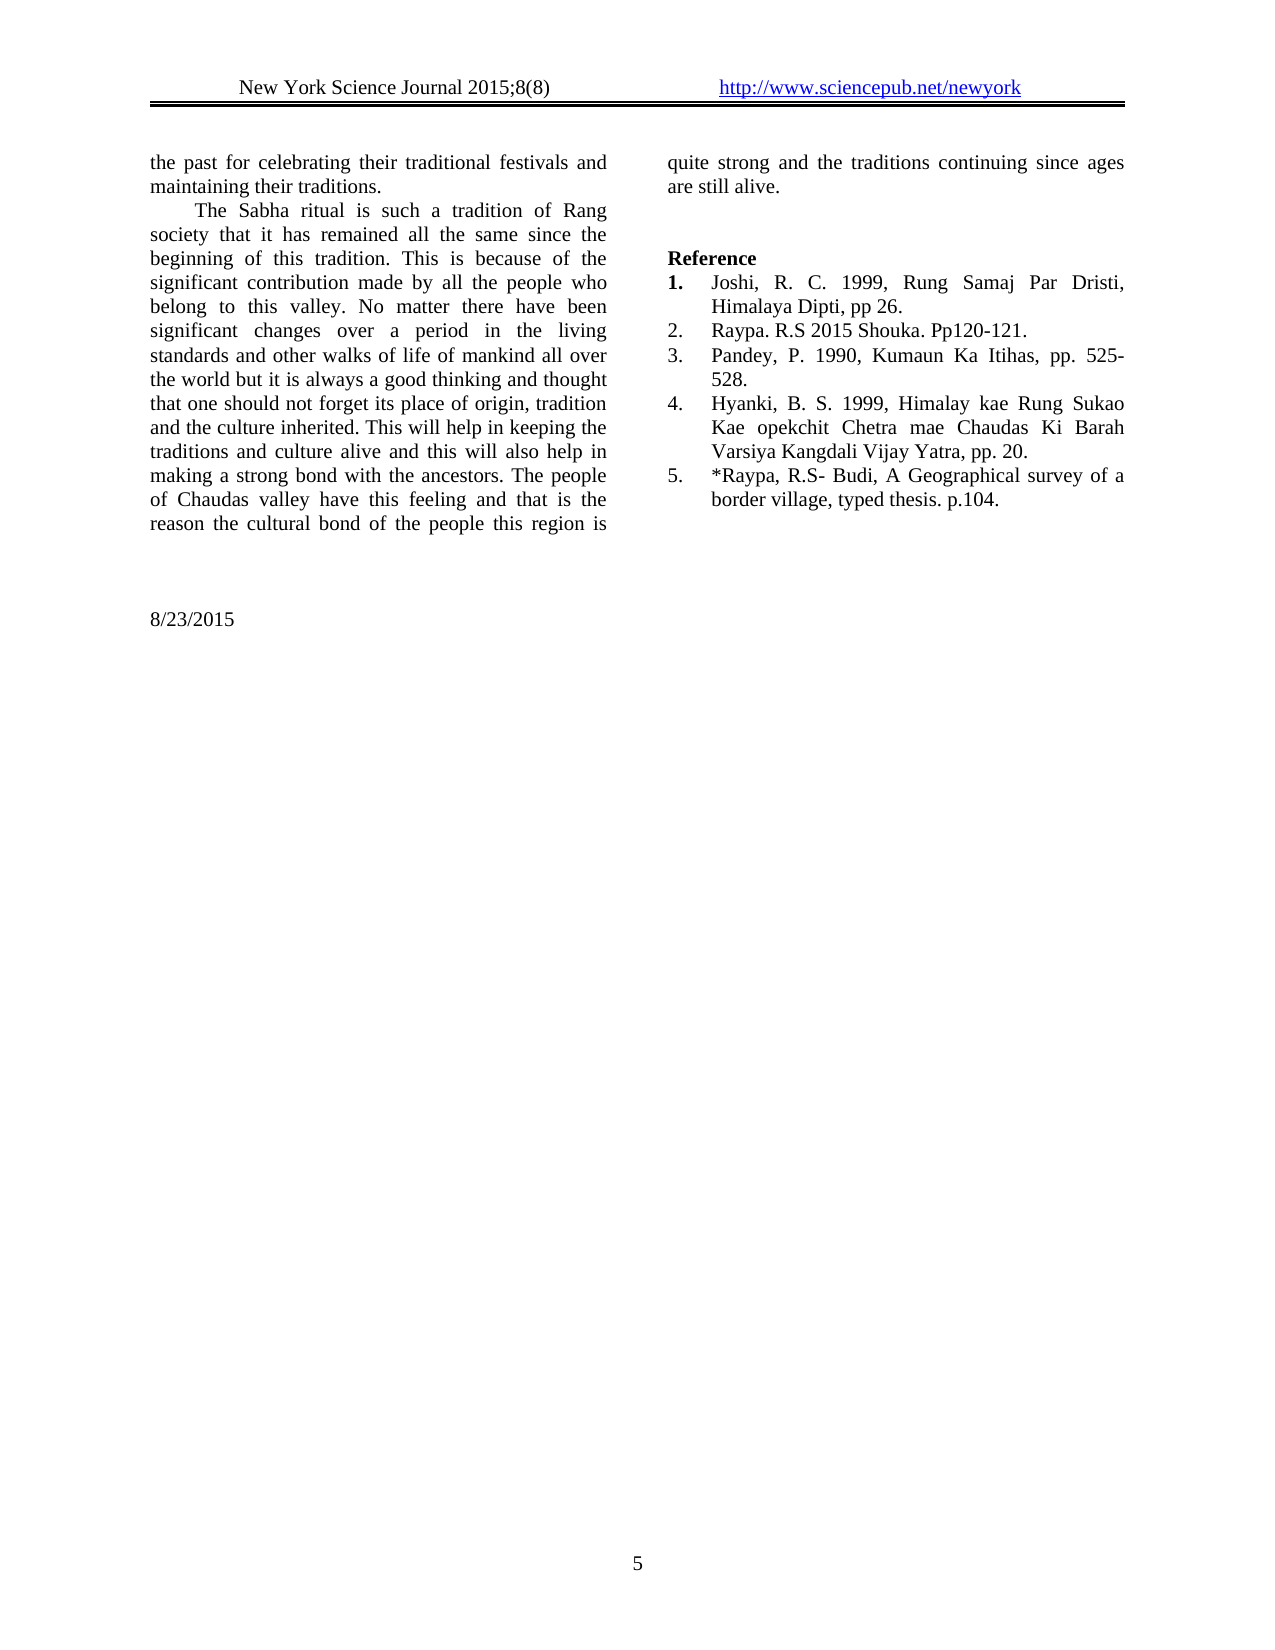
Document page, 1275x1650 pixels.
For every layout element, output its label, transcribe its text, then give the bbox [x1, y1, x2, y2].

list *Raypa, R.S- Budi, A Geographical survey of a border village, typed thesis. p.104. [667, 463, 1125, 511]
list Hyanki, B. S. 1999, Himalay kae Rung Sukao Kae opekchit Chetra mae Chaudas Ki Barah Varsiya Kangdali Vijay Yatra, pp. 20. [667, 391, 1125, 463]
list Raypa. R.S 2015 Shouka. Pp120-121. [667, 318, 1125, 342]
list Joshi, R. C. 1999, Rung Samaj Par Dristi, Himalaya Dipti, pp 26. [667, 270, 1125, 318]
text The Sabha ritual is such a tradition of Rang society that it has remained all the same since the beginning of this tradition. This is because of the significant contribution made by all the people who belong to this valley. No matter there have been significant changes over a period in the living standards and other walks of life of mankind all over the world but it is always a good thinking and thought that one should not forget its place of origin, tradition and the culture inherited. This will help in keeping the traditions and culture alive and this will also help in making a strong bond with the ancestors. The people of Chaudas valley have this feeling and that is the reason the cultural bond of the people this region is quite strong and the traditions continuing since ages are still alive. [150, 198, 607, 535]
text 8/23/2015 [150, 607, 1125, 631]
text Reference [667, 246, 1125, 270]
list Pandey, P. 1990, Kumaun Ka Itihas, pp. 525-528. [667, 342, 1125, 391]
